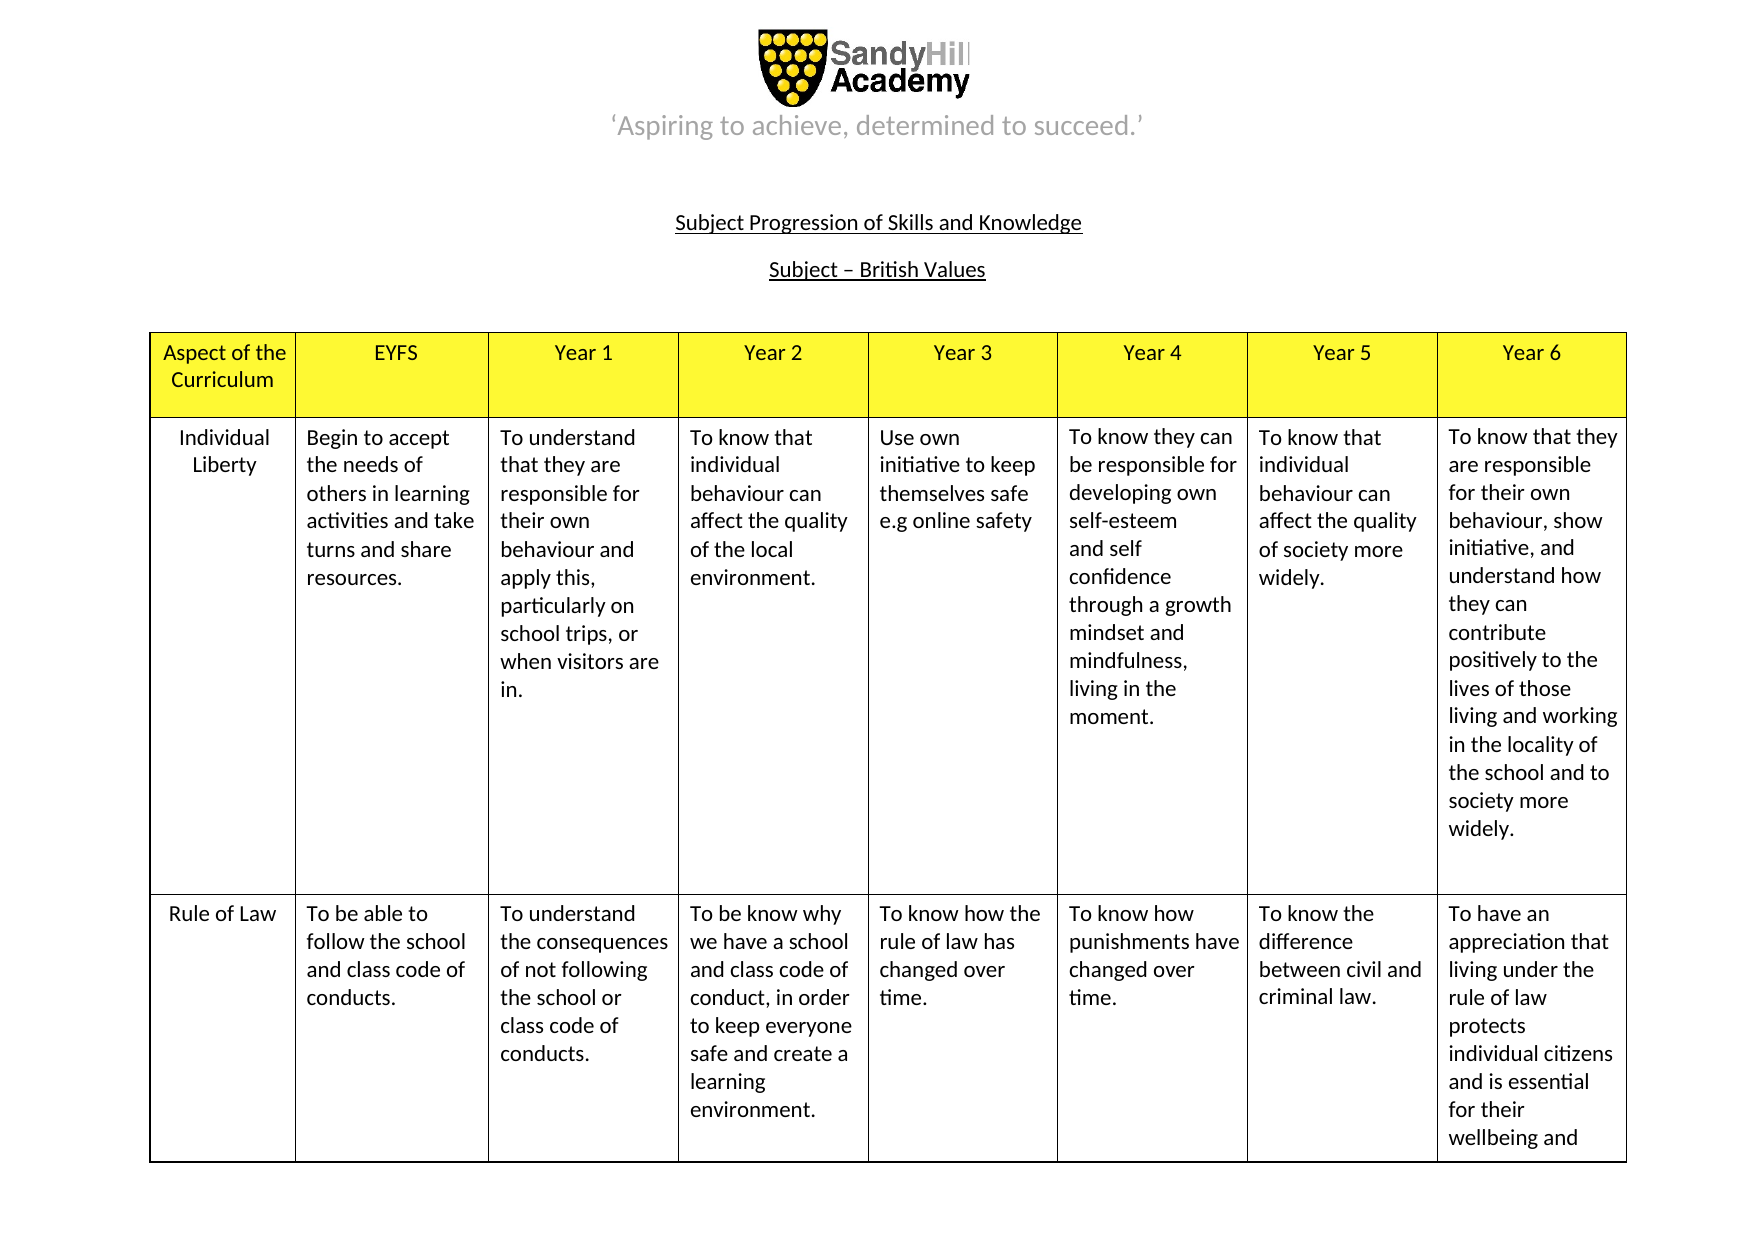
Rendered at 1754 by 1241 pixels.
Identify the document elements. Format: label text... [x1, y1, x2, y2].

table_cell To understand that they are responsible for their own behaviour and apply this, particularly on school trips, or when visitors are in. [489, 418, 678, 894]
text Subject Progression of Skills and Knowledge [150, 208, 1082, 236]
table_header Year 6 [1438, 333, 1626, 417]
table_cell To know the difference between civil and criminal law. [1248, 895, 1437, 1161]
table_header Year 2 [679, 333, 868, 417]
table_cell To know they can be responsible for developing own self-esteem and self confidence through a growth mindset and mindfulness, living in the moment. [1058, 418, 1247, 894]
table_header Year 4 [1058, 333, 1247, 417]
table_cell To know that they are responsible for their own behaviour, show initiative, and understand how they can contribute positively to the lives of those living and working in the locality of the school and to society more widely. [1438, 418, 1626, 894]
table_cell Individual Liberty [151, 418, 295, 894]
table_cell Begin to accept the needs of others in learning activities and take turns and share resources. [296, 418, 488, 894]
table_header Year 1 [489, 333, 678, 417]
table_cell Rule of Law [151, 895, 295, 1161]
table_cell To be able to follow the school and class code of conducts. [296, 895, 488, 1161]
table_cell To understand the consequences of not following the school or class code of conducts. [489, 895, 678, 1161]
table_cell Use own initiative to keep themselves safe e.g online safety [869, 418, 1057, 894]
text Subject – British Values [150, 255, 986, 283]
table_cell To be know why we have a school and class code of conduct, in order to keep everyone safe and create a learning environment. [679, 895, 868, 1161]
picture [756, 27, 970, 106]
table_cell To know that individual behaviour can affect the quality of society more widely. [1248, 418, 1437, 894]
table_cell To know how the rule of law has changed over time. [869, 895, 1057, 1161]
table_cell To know how punishments have changed over time. [1058, 895, 1247, 1161]
table_header Year 3 [869, 333, 1057, 417]
table_cell To have an appreciation that living under the rule of law protects individual citizens and is essential for their wellbeing and safety. [1438, 895, 1626, 1161]
table_header Year 5 [1248, 333, 1437, 417]
table_cell To know that individual behaviour can affect the quality of the local environment. [679, 418, 868, 894]
table_header EYFS [296, 333, 488, 417]
table_header Aspect of the Curriculum [151, 333, 295, 417]
